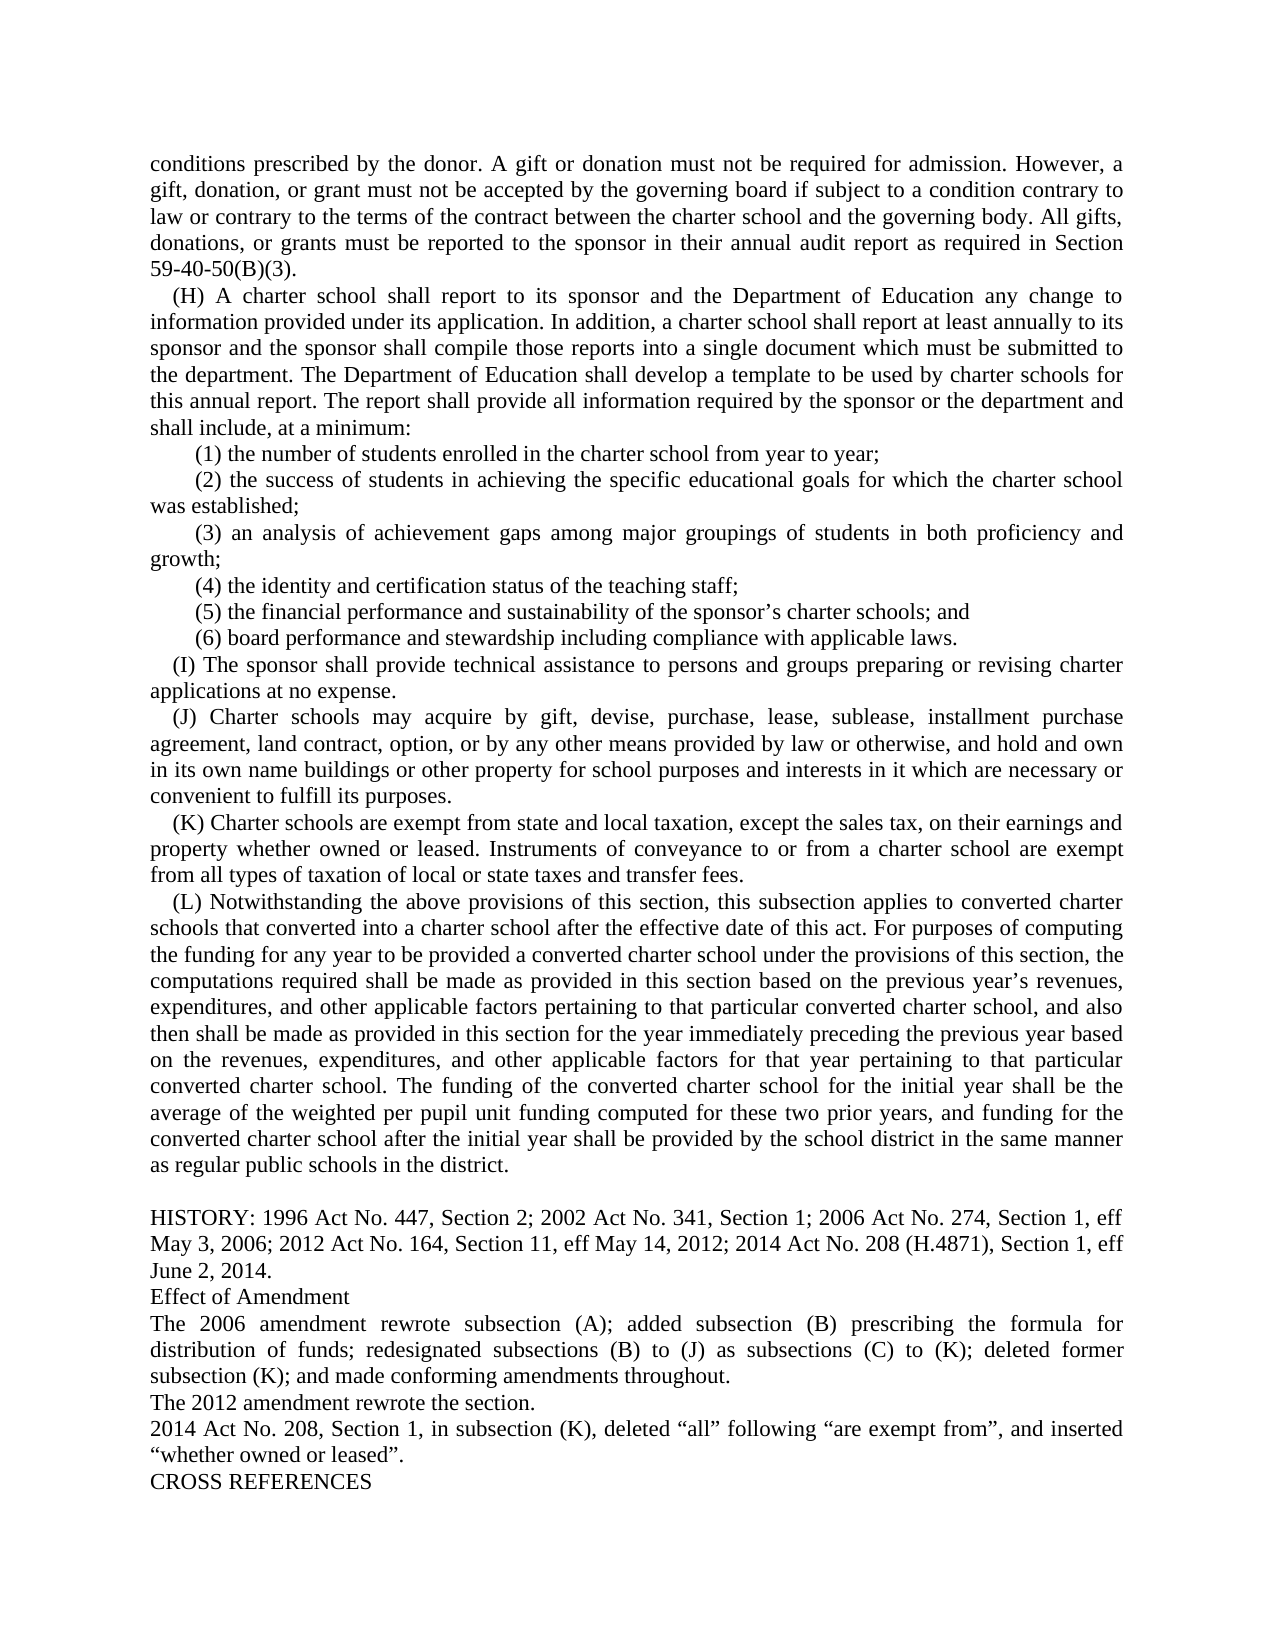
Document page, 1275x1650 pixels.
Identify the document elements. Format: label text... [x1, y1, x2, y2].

text (J) Charter schools may acquire by gift, devise, purchase, lease, sublease, installment purchase agreement, land contract, option, or by any other means provided by law or otherwise, and hold and own in its own name buildings or other property for school purposes and interests in it which are necessary or convenient to fulfill its purposes. [150, 703, 1125, 809]
text (L) Notwithstanding the above provisions of this section, this subsection applies to converted charter schools that converted into a charter school after the effective date of this act. For purposes of computing the funding for any year to be provided a converted charter school under the provisions of this section, the computations required shall be made as provided in this section based on the previous year’s revenues, expenditures, and other applicable factors pertaining to that particular converted charter school, and also then shall be made as provided in this section for the year immediately preceding the previous year based on the revenues, expenditures, and other applicable factors for that year pertaining to that particular converted charter school. The funding of the converted charter school for the initial year shall be the average of the weighted per pupil unit funding computed for these two prior years, and funding for the converted charter school after the initial year shall be provided by the school district in the same manner as regular public schools in the district. [150, 888, 1125, 1178]
text The 2012 amendment rewrote the section. [150, 1389, 1125, 1415]
text HISTORY: 1996 Act No. 447, Section 2; 2002 Act No. 341, Section 1; 2006 Act No. 274, Section 1, eff May 3, 2006; 2012 Act No. 164, Section 11, eff May 14, 2012; 2014 Act No. 208 (H.4871), Section 1, eff June 2, 2014. [150, 1204, 1125, 1283]
text (I) The sponsor shall provide technical assistance to persons and groups preparing or revising charter applications at no expense. [150, 651, 1125, 703]
text (5) the financial performance and sustainability of the sponsor’s charter schools; and [150, 598, 1125, 624]
text (2) the success of students in achieving the specific educational goals for which the charter school was established; [150, 466, 1125, 519]
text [150, 150, 1125, 282]
text CROSS REFERENCES [150, 1468, 1125, 1494]
text The 2006 amendment rewrote subsection (A); added subsection (B) prescribing the formula for distribution of funds; redesignated subsections (B) to (J) as subsections (C) to (K); deleted former subsection (K); and made conforming amendments throughout. [150, 1309, 1125, 1389]
text Effect of Amendment [150, 1283, 1125, 1309]
text (4) the identity and certification status of the teaching staff; [150, 572, 1125, 598]
text (H) A charter school shall report to its sponsor and the Department of Education any change to information provided under its application. In addition, a charter school shall report at least annually to its sponsor and the sponsor shall compile those reports into a single document which must be submitted to the department. The Department of Education shall develop a template to be used by charter schools for this annual report. The report shall provide all information required by the sponsor or the department and shall include, at a minimum: [150, 282, 1125, 440]
text (1) the number of students enrolled in the charter school from year to year; [150, 440, 1125, 466]
text (6) board performance and stewardship including compliance with applicable laws. [150, 624, 1125, 651]
text (3) an analysis of achievement gaps among major groupings of students in both proficiency and growth; [150, 519, 1125, 572]
text 2014 Act No. 208, Section 1, in subsection (K), deleted “all” following “are exempt from”, and inserted “whether owned or leased”. [150, 1415, 1125, 1468]
text (K) Charter schools are exempt from state and local taxation, except the sales tax, on their earnings and property whether owned or leased. Instruments of conveyance to or from a charter school are exempt from all types of taxation of local or state taxes and transfer fees. [150, 809, 1125, 888]
